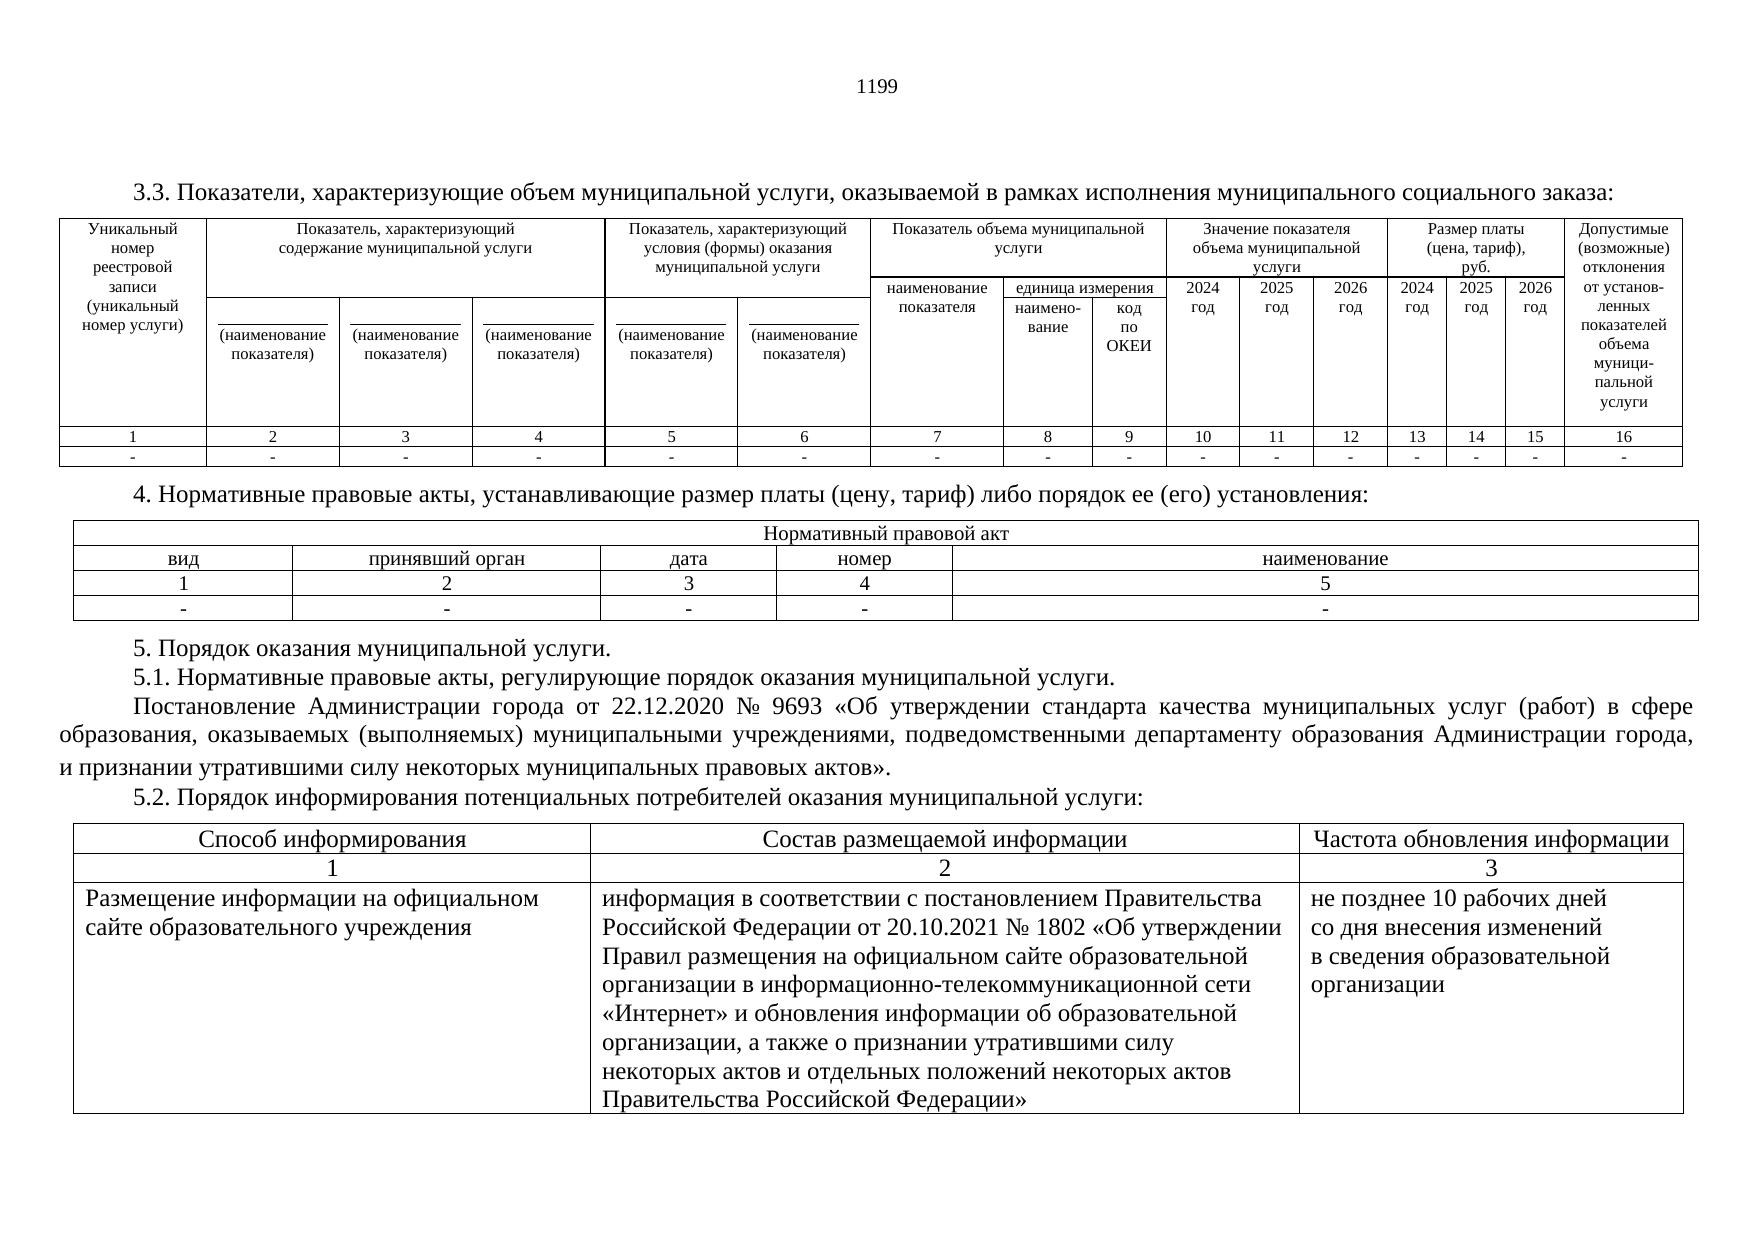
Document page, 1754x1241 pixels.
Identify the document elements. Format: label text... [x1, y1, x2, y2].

table_cell - [1314, 447, 1387, 466]
text Постановление Администрации города от 22.12.2020 № 9693 «Об утверждении стандарта качества муниципальных услуг (работ) в сфере образования, оказываемых (выполняемых) муниципальными учреждениями, подведомственными департаменту образования Администрации города, и признании утратившими силу некоторых муниципальных правовых актов». [59, 691, 1695, 782]
table_cell 6 [738, 427, 870, 446]
table_cell наименование показателя [871, 278, 1003, 426]
table_cell - [871, 447, 1003, 466]
table_cell (наименование показателя) [340, 298, 472, 426]
table_header Показатель, характеризующий условия (формы) оказания муниципальной услуги [606, 219, 870, 297]
table_cell (наименование показателя) [207, 298, 339, 426]
table_header Состав размещаемой информации [591, 824, 1299, 852]
table_cell Размещение информации на официальном сайте образовательного учреждения [74, 883, 590, 1113]
table_cell 2 [207, 427, 339, 446]
table_cell принявший орган [293, 546, 600, 570]
table_cell 2025 год [1240, 278, 1313, 426]
table_header Допустимые (возможные) отклонения от установ-ленных показателей объема муници-пальной услуги [1565, 219, 1682, 426]
table_cell 2024 год [1388, 278, 1446, 426]
table_cell 16 [1565, 427, 1682, 446]
text 4. Нормативные правовые акты, устанавливающие размер платы (цену, тариф) либо порядок ее (его) установления: [59, 479, 1695, 508]
table_cell - [340, 447, 472, 466]
table_header Уникальный номер реестровой записи (уникальный номер услуги) [60, 219, 206, 426]
table_cell 14 [1447, 427, 1505, 446]
table_cell - [1506, 447, 1564, 466]
table_header Нормативный правовой акт [74, 521, 1698, 545]
table_cell 1 [60, 427, 206, 446]
table_cell информация в соответствии с постановлением Правительства Российской Федерации от 20.10.2021 № 1802 «Об утверждении Правил размещения на официальном сайте образовательной организации в информационно-телекоммуникационной сети «Интернет» и обновления информации об образовательной организации, а также о признании утратившими силу некоторых актов и отдельных положений некоторых актов Правительства Российской Федерации» [591, 883, 1299, 1113]
table_cell - [1447, 447, 1505, 466]
table_cell - [473, 447, 604, 466]
table_cell 2026 год [1506, 278, 1564, 426]
text 3.3. Показатели, характеризующие объем муниципальной услуги, оказываемой в рамках исполнения муниципального социального заказа: [59, 177, 1695, 206]
table_cell - [1240, 447, 1313, 466]
table_cell 15 [1506, 427, 1564, 446]
table_header Показатель, характеризующий содержание муниципальной услуги [207, 219, 604, 297]
table_cell 13 [1388, 427, 1446, 446]
table_cell - [1565, 447, 1682, 466]
table_cell наименование [953, 546, 1698, 570]
table_cell - [74, 596, 292, 620]
table_cell - [1004, 447, 1092, 466]
table_cell - [738, 447, 870, 466]
table_cell дата [601, 546, 776, 570]
table_cell 7 [871, 427, 1003, 446]
table_cell - [293, 596, 600, 620]
table_cell - [1388, 447, 1446, 466]
table_cell 12 [1314, 427, 1387, 446]
table_cell - [207, 447, 339, 466]
table_cell 3 [601, 571, 776, 595]
table_cell 10 [1167, 427, 1239, 446]
table_header Показатель объема муниципальной услуги [871, 219, 1166, 276]
table_cell 2024 год [1167, 278, 1239, 426]
table_cell код по ОКЕИ [1093, 298, 1166, 426]
text 5.2. Порядок информирования потенциальных потребителей оказания муниципальной услуги: [59, 782, 1695, 811]
table_cell 4 [777, 571, 952, 595]
text 5.1. Нормативные правовые акты, регулирующие порядок оказания муниципальной услуги. [59, 662, 1695, 691]
table_cell вид [74, 546, 292, 570]
table_cell не позднее 10 рабочих дней со дня внесения изменений в сведения образовательной организации [1300, 883, 1683, 1113]
table_cell - [777, 596, 952, 620]
table_cell - [1093, 447, 1166, 466]
table_cell 3 [340, 427, 472, 446]
text 5. Порядок оказания муниципальной услуги. [59, 633, 1695, 662]
table_cell номер [777, 546, 952, 570]
table_cell 11 [1240, 427, 1313, 446]
table_cell - [1167, 447, 1239, 466]
table_header Размер платы (цена, тариф), руб. [1388, 219, 1564, 276]
table_cell 5 [953, 571, 1698, 595]
table_cell (наименование показателя) [738, 298, 870, 426]
table_cell 8 [1004, 427, 1092, 446]
table_cell 1 [74, 571, 292, 595]
table_cell - [953, 596, 1698, 620]
table_cell 2 [591, 854, 1299, 882]
table_cell (наименование показателя) [473, 298, 604, 426]
table_cell 2 [293, 571, 600, 595]
table_cell 3 [1300, 854, 1683, 882]
table_cell наимено-вание [1004, 298, 1092, 426]
table_cell - [60, 447, 206, 466]
table_cell единица измерения [1004, 278, 1166, 297]
table_header Значение показателя объема муниципальной услуги [1167, 219, 1387, 276]
table_header Частота обновления информации [1300, 824, 1683, 852]
table_cell 1 [74, 854, 590, 882]
table_cell (наименование показателя) [606, 298, 737, 426]
table_cell - [606, 447, 737, 466]
table_header Способ информирования [74, 824, 590, 852]
table_cell 2026 год [1314, 278, 1387, 426]
table_cell 9 [1093, 427, 1166, 446]
table_cell - [601, 596, 776, 620]
table_cell 2025 год [1447, 278, 1505, 426]
table_cell 4 [473, 427, 604, 446]
table_cell 5 [606, 427, 737, 446]
